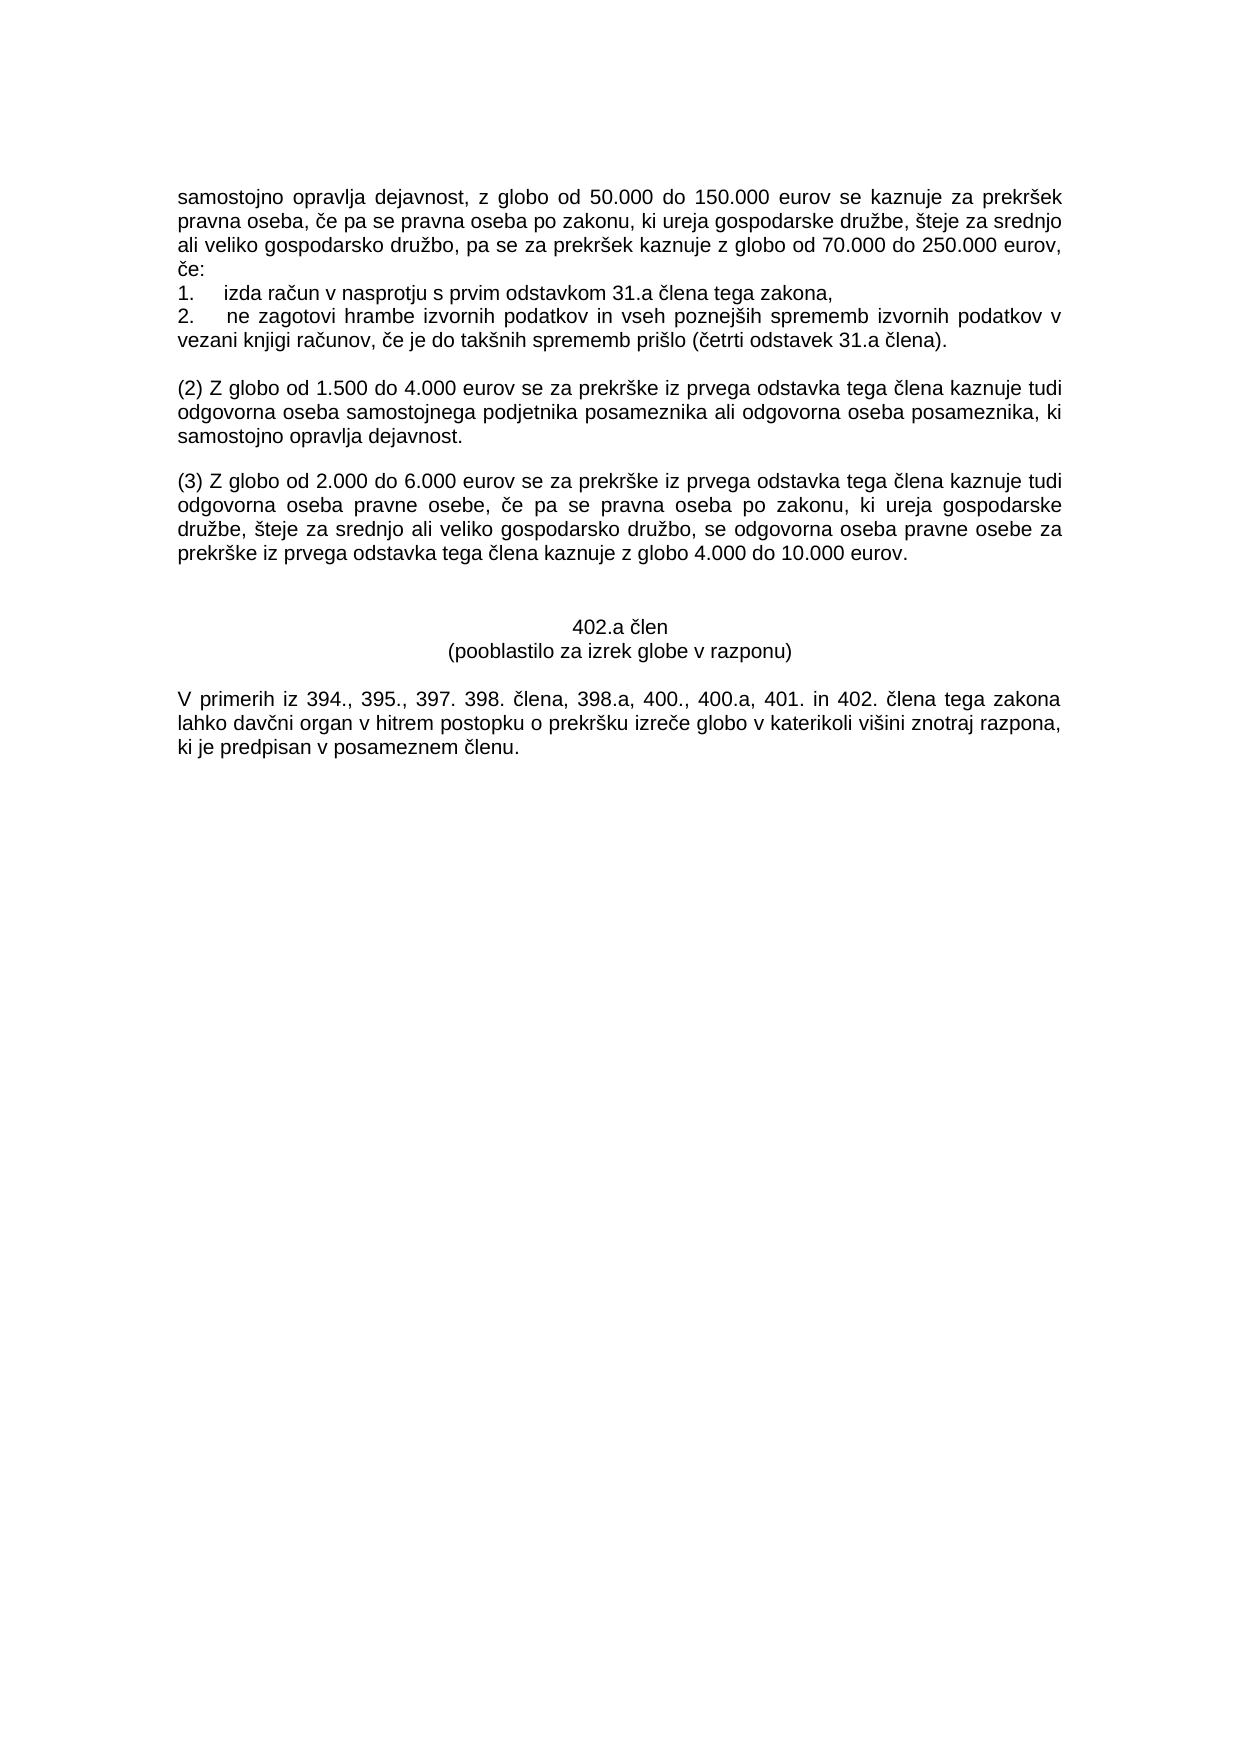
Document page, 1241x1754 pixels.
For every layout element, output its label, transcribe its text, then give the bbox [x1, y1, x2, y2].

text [177, 184, 1063, 280]
text V primerih iz 394., 395., 397. 398. člena, 398.a, 400., 400.a, 401. in 402. člena tega zakona lahko davčni organ v hitrem postopku o prekršku izreče globo v katerikoli višini znotraj razpona, ki je predpisan v posameznem členu. [177, 687, 1063, 758]
text 402.a člen [177, 615, 1063, 639]
text 1. izda račun v nasprotju s prvim odstavkom 31.a člena tega zakona, [177, 280, 1063, 304]
text (pooblastilo za izrek globe v razponu) [177, 639, 1063, 663]
text 2. ne zagotovi hrambe izvornih podatkov in vseh poznejših sprememb izvornih podatkov v vezani knjigi računov, če je do takšnih sprememb prišlo (četrti odstavek 31.a člena). [177, 304, 1063, 352]
